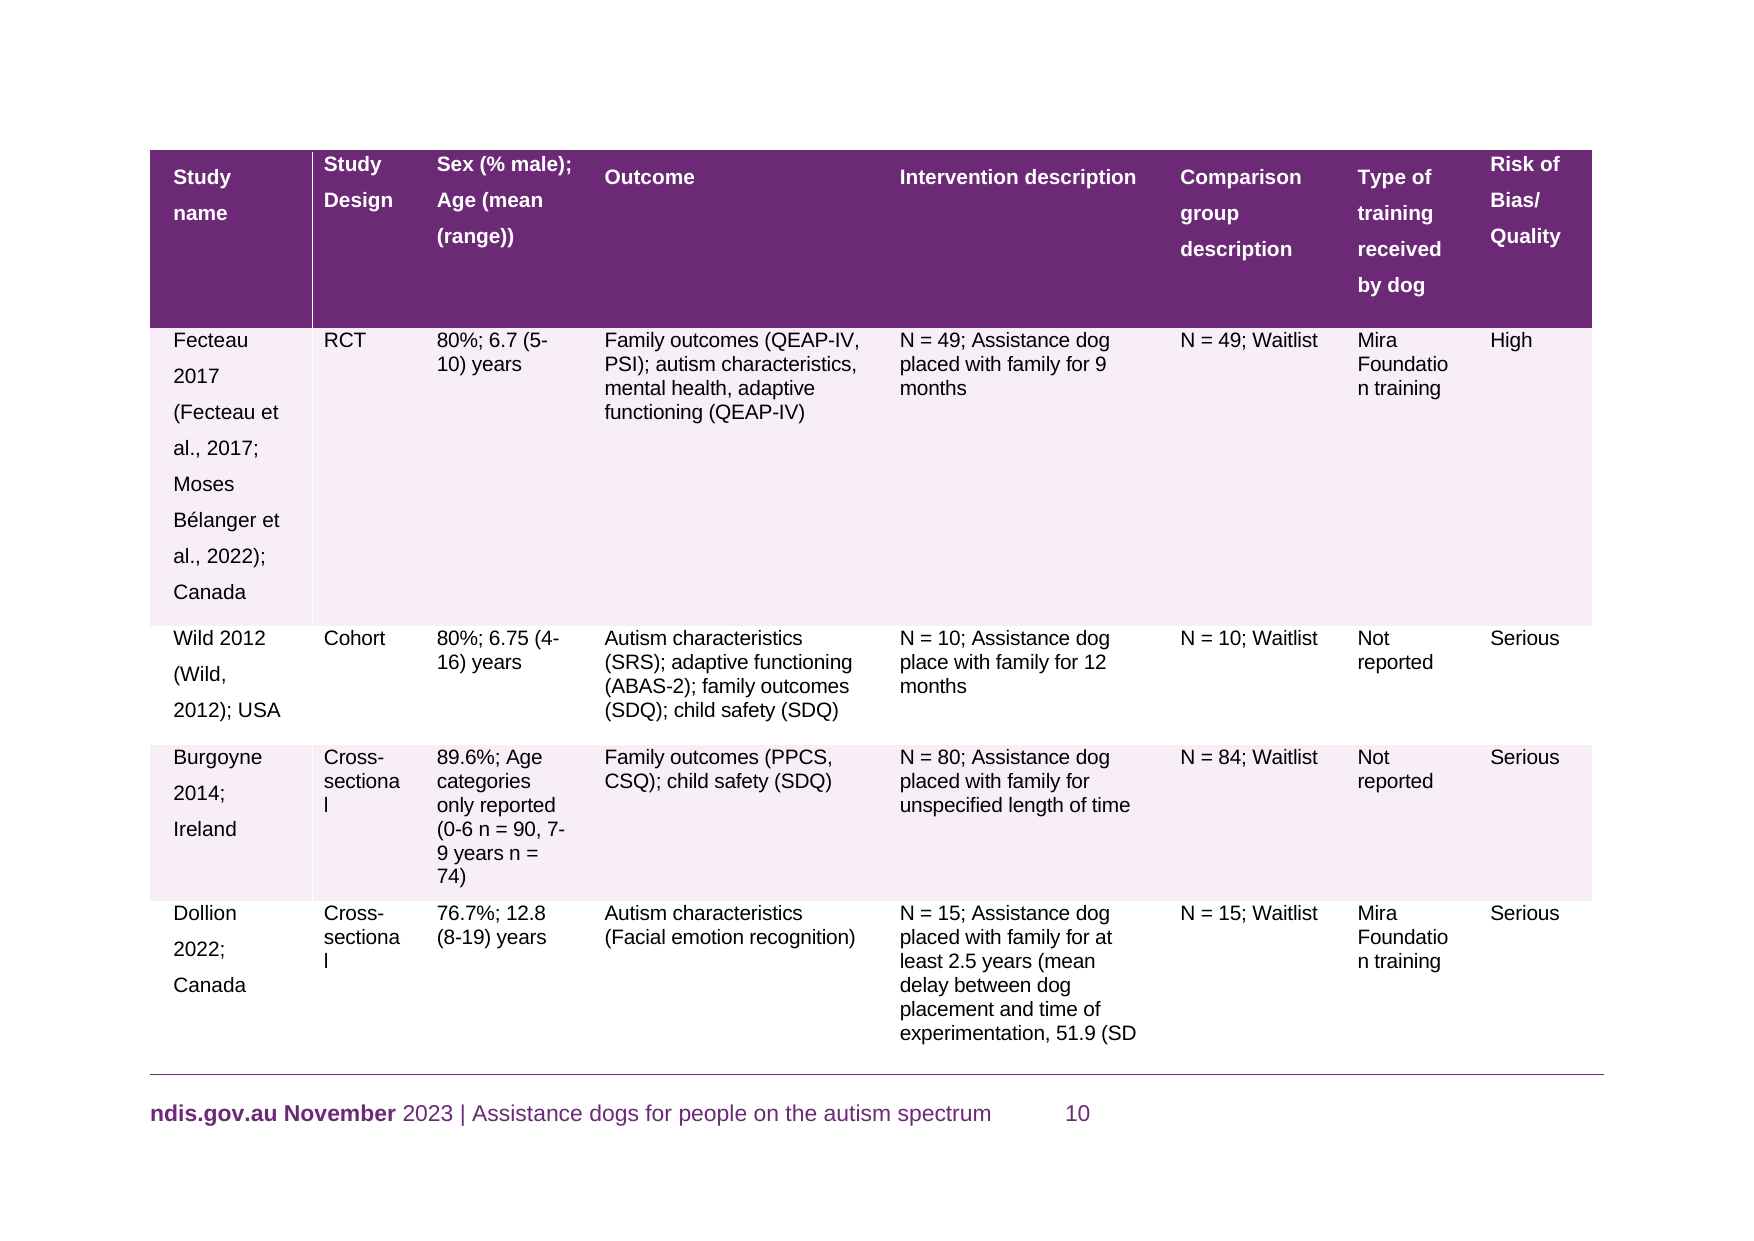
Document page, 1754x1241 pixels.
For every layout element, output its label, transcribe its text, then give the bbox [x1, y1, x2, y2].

table_cell Cohort [313, 626, 425, 744]
table_header Risk of Bias/ Quality [1479, 152, 1592, 328]
table_cell Fecteau 2017 (Fecteau et al., 2017; Moses Bélanger et al., 2022); Canada [150, 328, 312, 626]
table_cell N = 49; Waitlist [1169, 328, 1346, 626]
table_cell N = 84; Waitlist [1169, 745, 1346, 901]
table_cell N = 49; Assistance dog placed with family for 9 months [888, 328, 1169, 626]
table_cell Mira Foundation training [1346, 328, 1479, 626]
table_cell N = 15; Waitlist [1169, 901, 1346, 1044]
table_cell 89.6%; Age categories only reported (0-6 n = 90, 7-9 years n = 74) [425, 745, 593, 901]
table_header Sex (% male); Age (mean (range)) [425, 152, 593, 328]
table_cell 80%; 6.7 (5-10) years [425, 328, 593, 626]
table_cell Autism characteristics (SRS); adaptive functioning (ABAS-2); family outcomes (SDQ); child safety (SDQ) [593, 626, 888, 744]
table_header Intervention description [888, 152, 1169, 328]
table_cell Serious [1479, 745, 1592, 901]
table_cell Dollion 2022; Canada [150, 901, 312, 1044]
table_cell 80%; 6.75 (4-16) years [425, 626, 593, 744]
table_cell Burgoyne 2014; Ireland [150, 745, 312, 901]
table_cell N = 10; Assistance dog place with family for 12 months [888, 626, 1169, 744]
table_cell Cross-sectional [313, 745, 425, 901]
table_cell Family outcomes (PPCS, CSQ); child safety (SDQ) [593, 745, 888, 901]
table_cell Family outcomes (QEAP-IV, PSI); autism characteristics, mental health, adaptive functioning (QEAP-IV) [593, 328, 888, 626]
table_cell Mira Foundation training [1346, 901, 1479, 1044]
table_header Study name [150, 152, 312, 328]
table_header Study Design [313, 152, 425, 328]
table_header Outcome [593, 152, 888, 328]
table_cell Not reported [1346, 745, 1479, 901]
table_cell Serious [1479, 901, 1592, 1044]
table_cell Serious [1479, 626, 1592, 744]
table_cell Autism characteristics (Facial emotion recognition) [593, 901, 888, 1044]
table_cell N = 10; Waitlist [1169, 626, 1346, 744]
table_header Comparison group description [1169, 152, 1346, 328]
table_cell Cross-sectional [313, 901, 425, 1044]
table_cell Not reported [1346, 626, 1479, 744]
table_cell 76.7%; 12.8 (8-19) years [425, 901, 593, 1044]
table_cell N = 80; Assistance dog placed with family for unspecified length of time [888, 745, 1169, 901]
table_header Type of training received by dog [1346, 152, 1479, 328]
table_cell RCT [313, 328, 425, 626]
table_cell Wild 2012 (Wild, 2012); USA [150, 626, 312, 744]
table_cell High [1479, 328, 1592, 626]
